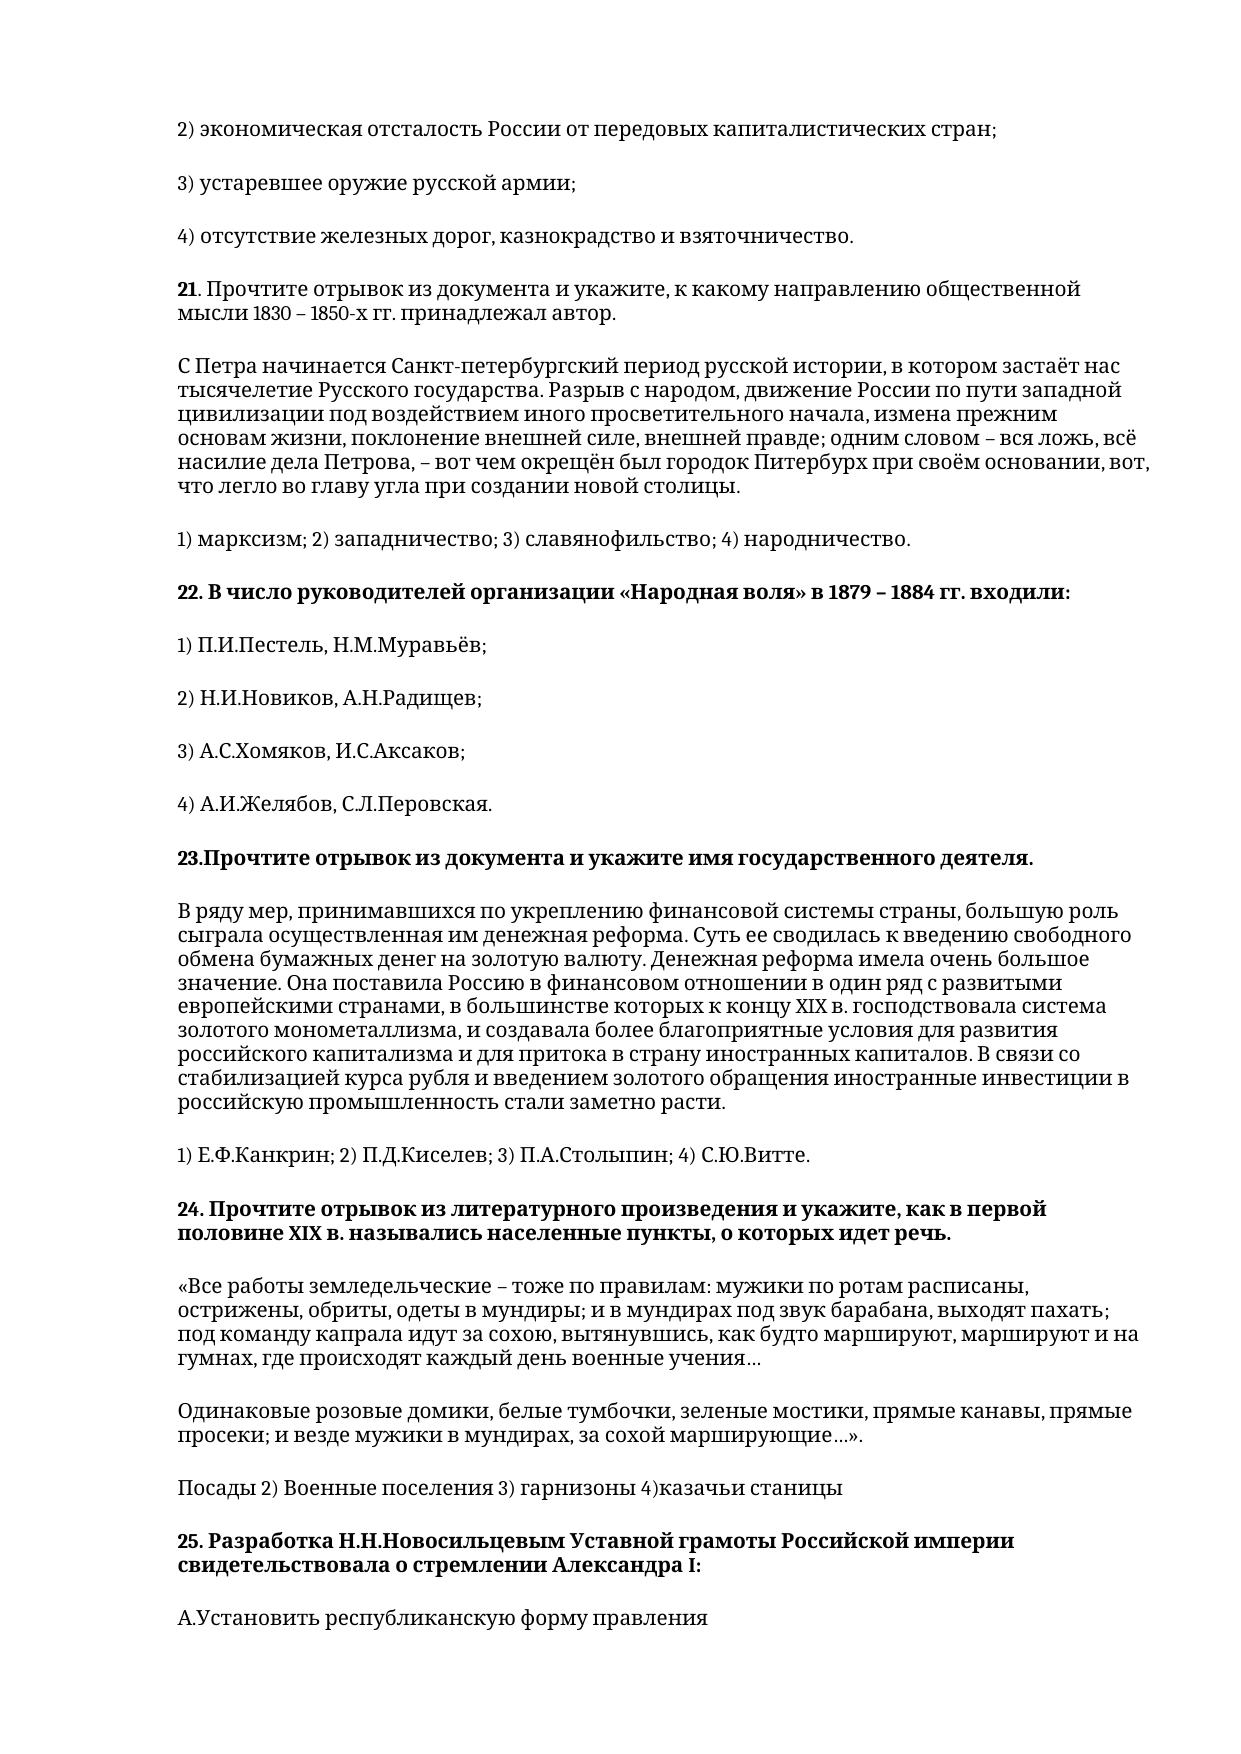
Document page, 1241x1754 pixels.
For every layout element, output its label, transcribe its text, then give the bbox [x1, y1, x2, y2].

text 24. Прочтите отрывок из литературного произведения и укажите, как в первой половине XIX в. назывались населенные пункты, о которых идет речь. [177, 1197, 1152, 1245]
text 3) устаревшее оружие русской армии; [177, 171, 1152, 195]
text 2) Н.И.Новиков, А.Н.Радищев; [177, 687, 1152, 711]
text 4) отсутствие железных дорог, казнокрадство и взяточничество. [177, 224, 1152, 248]
text «Все работы земледельческие – тоже по правилам: мужики по ротам расписаны, острижены, обриты, одеты в мундиры; и в мундирах под звук барабана, выходят пахать; под команду капрала идут за сохою, вытянувшись, как будто маршируют, маршируют и на гумнах, где происходят каждый день военные учения… [177, 1274, 1152, 1370]
text 22. В число руководителей организации «Народная воля» в 1879 – 1884 гг. входили: [177, 581, 1152, 604]
text 25. Разработка Н.Н.Новосильцевым Уставной грамоты Российской империи свидетельствовала о стремлении Александра I: [177, 1529, 1152, 1577]
text Посады 2) Военные поселения 3) гарнизоны 4)казачьи станицы [177, 1476, 1152, 1500]
text Одинаковые розовые домики, белые тумбочки, зеленые мостики, прямые канавы, прямые просеки; и везде мужики в мундирах, за сохой марширующие…». [177, 1399, 1152, 1447]
text В ряду мер, принимавшихся по укреплению финансовой системы страны, большую роль сыграла осуществленная им денежная реформа. Суть ее сводилась к введению свободного обмена бумажных денег на золотую валюту. Денежная реформа имела очень большое значение. Она поставила Россию в финансовом отношении в один ряд с развитыми европейскими странами, в большинстве которых к концу XIX в. господствовала система золотого монометаллизма, и создавала более благоприятные условия для развития российского капитализма и для притока в страну иностранных капиталов. В связи со стабилизацией курса рубля и введением золотого обращения иностранные инвестиции в российскую промышленность стали заметно расти. [177, 899, 1152, 1115]
text 21. Прочтите отрывок из документа и укажите, к какому направлению общественной мысли 1830 – 1850-х гг. принадлежал автор. [177, 277, 1152, 325]
text 23.Прочтите отрывок из документа и укажите имя государственного деятеля. [177, 846, 1152, 870]
text 1) П.И.Пестель, Н.М.Муравьёв; [177, 634, 1152, 658]
text 1) марксизм; 2) западничество; 3) славянофильство; 4) народничество. [177, 527, 1152, 551]
text 2) экономическая отсталость России от передовых капиталистических стран; [177, 118, 1152, 142]
text А.Установить республиканскую форму правления [177, 1607, 1152, 1631]
text 4) А.И.Желябов, С.Л.Перовская. [177, 793, 1152, 817]
text 1) Е.Ф.Канкрин; 2) П.Д.Киселев; 3) П.А.Столыпин; 4) С.Ю.Витте. [177, 1144, 1152, 1168]
text С Петра начинается Санкт-петербургский период русской истории, в котором застаёт нас тысячелетие Русского государства. Разрыв с народом, движение России по пути западной цивилизации под воздействием иного просветительного начала, измена прежним основам жизни, поклонение внешней силе, внешней правде; одним словом – вся ложь, всё насилие дела Петрова, – вот чем окрещён был городок Питербурх при своём основании, вот, что легло во главу угла при создании новой столицы. [177, 354, 1152, 498]
text 3) А.С.Хомяков, И.С.Аксаков; [177, 740, 1152, 764]
